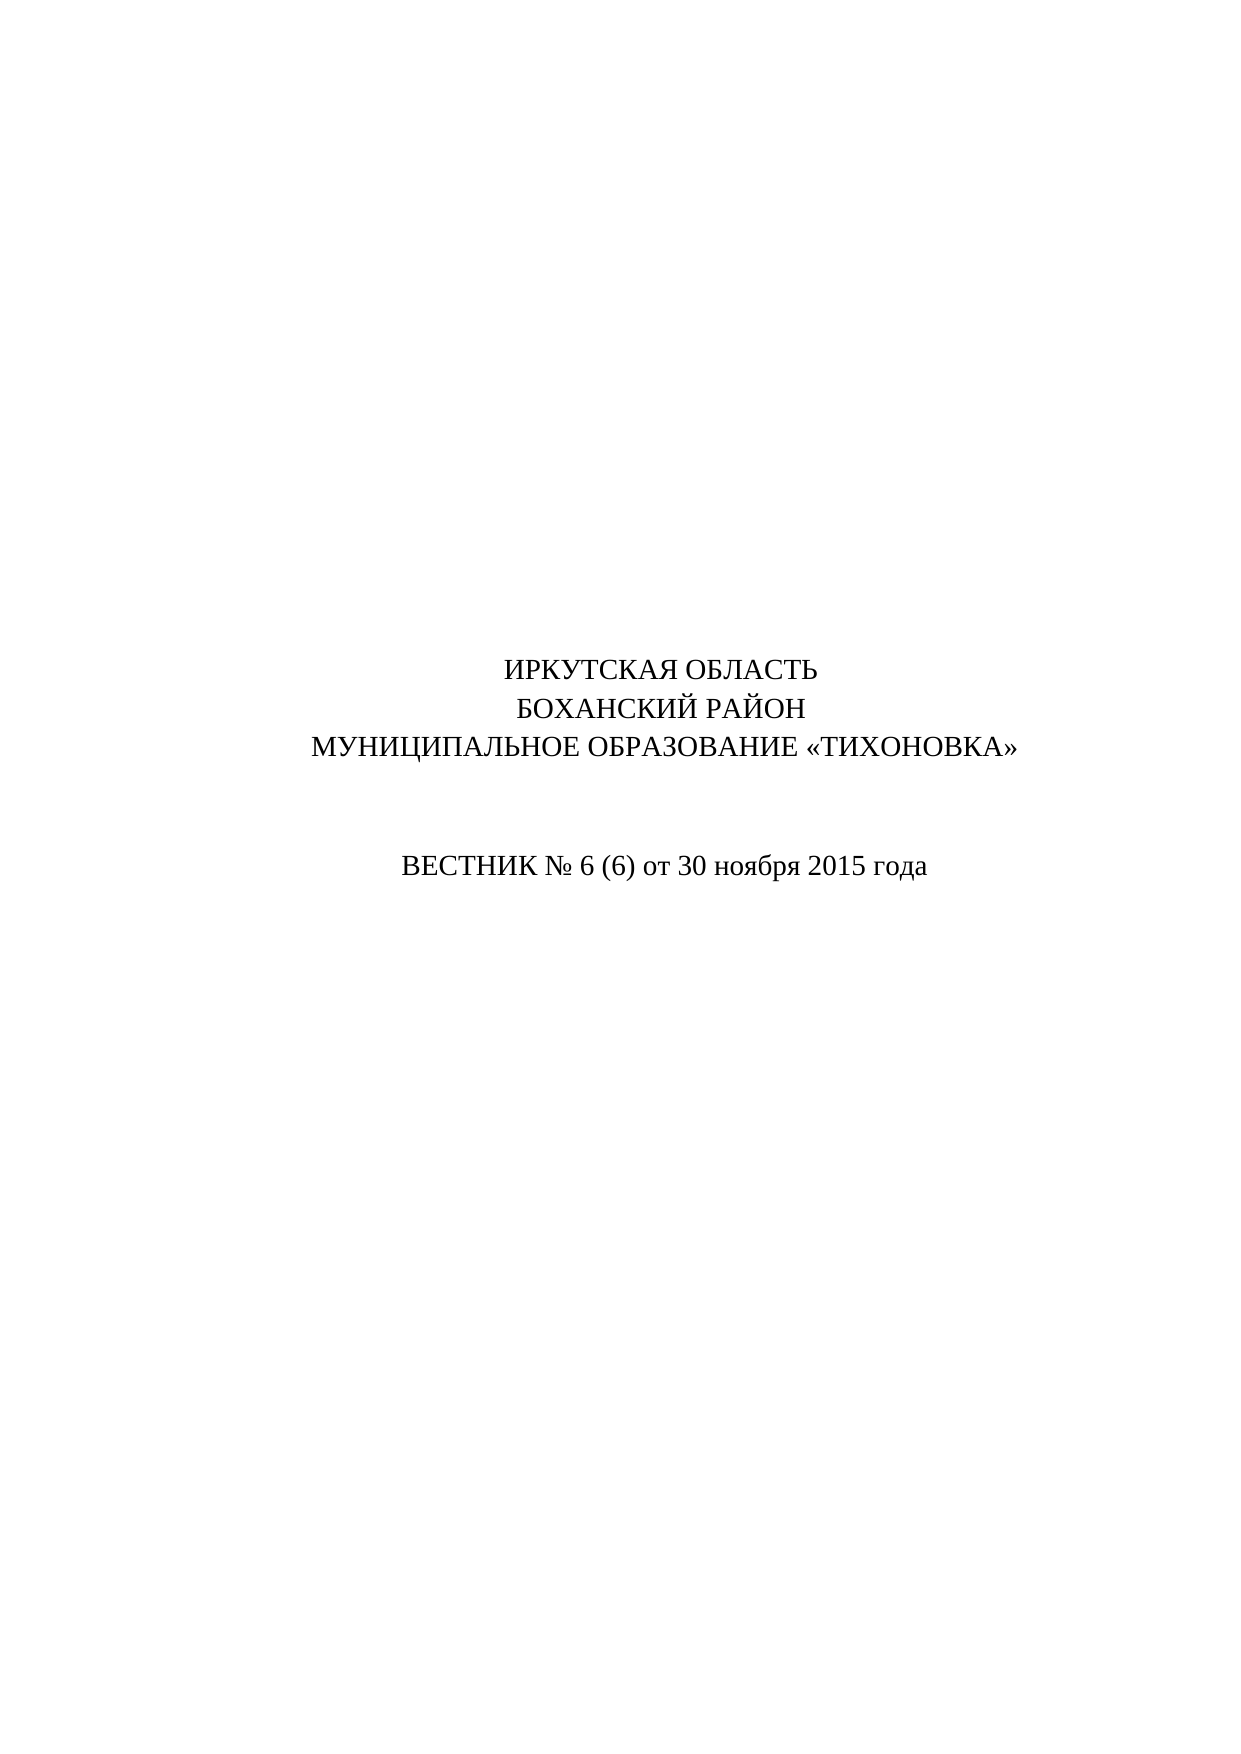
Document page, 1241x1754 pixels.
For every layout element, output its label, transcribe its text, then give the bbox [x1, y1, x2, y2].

text ВЕСТНИК № 6 (6) от 30 ноября 2015 года [177, 848, 1152, 882]
text ИРКУТСКАЯ ОБЛАСТЬ БОХАНСКИЙ РАЙОН МУНИЦИПАЛЬНОЕ ОБРАЗОВАНИЕ «ТИХОНОВКА» [177, 652, 1152, 763]
